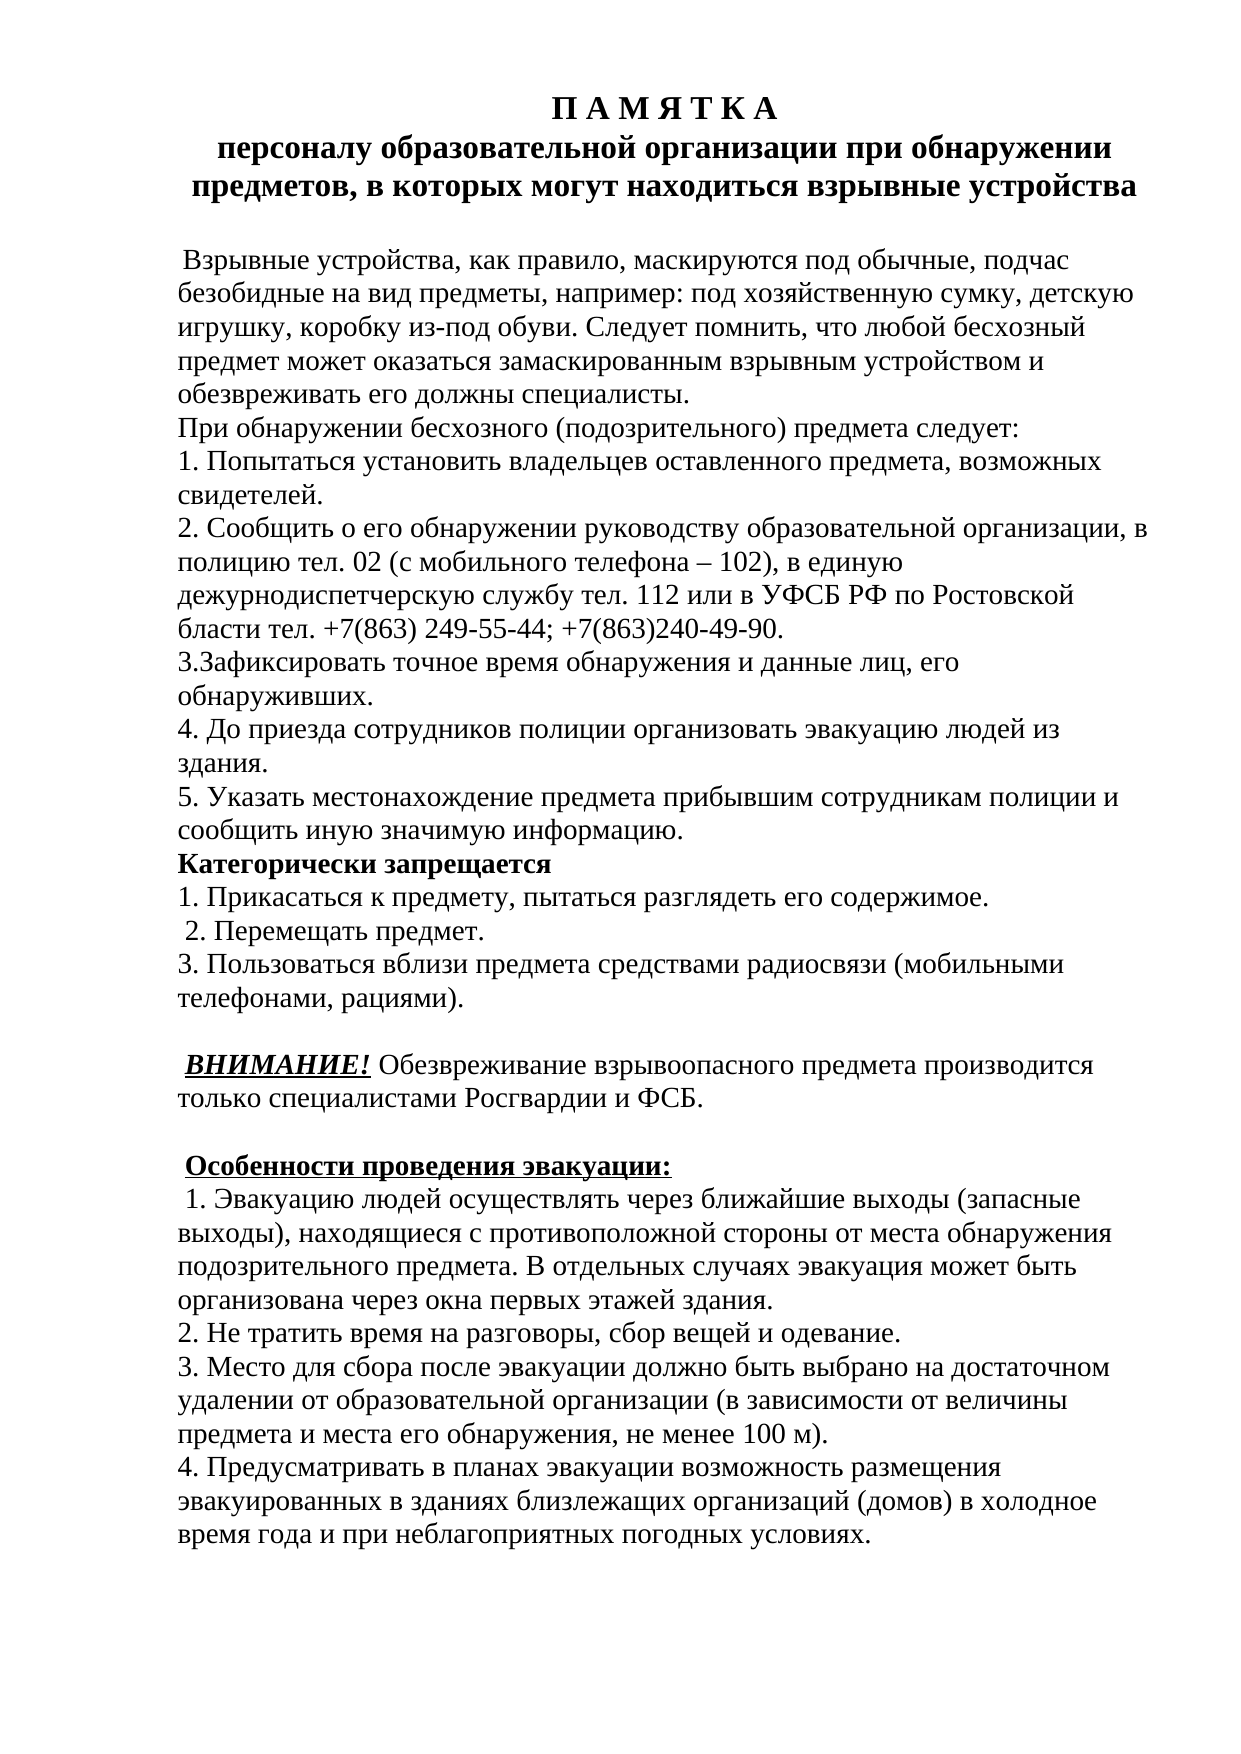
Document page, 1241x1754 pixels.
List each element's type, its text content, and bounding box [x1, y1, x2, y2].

text П А М Я Т К А [177, 89, 1152, 127]
text 2. Не тратить время на разговоры, сбор вещей и одевание. [177, 1315, 1152, 1349]
text 4. До приезда сотрудников полиции организовать эвакуацию людей из здания. [177, 712, 1152, 779]
text 4. Предусматривать в планах эвакуации возможность размещения эвакуированных в зданиях близлежащих организаций (домов) в холодное время года и при неблагоприятных погодных условиях. [177, 1449, 1152, 1550]
text персоналу образовательной организации при обнаружении предметов, в которых могут находиться взрывные устройства [177, 127, 1152, 204]
text Особенности проведения эвакуации: [177, 1148, 1152, 1181]
text 1. Попытаться установить владельцев оставленного предмета, возможных свидетелей. [177, 443, 1152, 510]
text Категорически запрещается [177, 846, 1152, 879]
text При обнаружении бесхозного (подозрительного) предмета следует: [177, 410, 1152, 443]
text Взрывные устройства, как правило, маскируются под обычные, подчас безобидные на вид предметы, например: под хозяйственную сумку, детскую игрушку, коробку из-под обуви. Следует помнить, что любой бесхозный предмет может оказаться замаскированным взрывным устройством и обезвреживать его должны специалисты. [177, 242, 1152, 410]
text 3. Пользоваться вблизи предмета средствами радиосвязи (мобильными телефонами, рациями). [177, 946, 1152, 1013]
text 5. Указать местонахождение предмета прибывшим сотрудникам полиции и сообщить иную значимую информацию. [177, 779, 1152, 846]
text 3. Место для сбора после эвакуации должно быть выбрано на достаточном удалении от образовательной организации (в зависимости от величины предмета и места его обнаружения, не менее 100 м). [177, 1349, 1152, 1449]
text ВНИМАНИЕ! Обезвреживание взрывоопасного предмета производится только специалистами Росгвардии и ФСБ. [177, 1047, 1152, 1114]
text 2. Перемещать предмет. [177, 913, 1152, 946]
text 1. Прикасаться к предмету, пытаться разглядеть его содержимое. [177, 879, 1152, 913]
text 1. Эвакуацию людей осуществлять через ближайшие выходы (запасные выходы), находящиеся с противоположной стороны от места обнаружения подозрительного предмета. В отдельных случаях эвакуация может быть организована через окна первых этажей здания. [177, 1181, 1152, 1315]
text 3.Зафиксировать точное время обнаружения и данные лиц, его обнаруживших. [177, 644, 1152, 712]
text 2. Сообщить о его обнаружении руководству образовательной организации, в полицию тел. 02 (с мобильного телефона – 102), в единую дежурнодиспетчерскую службу тел. 112 или в УФСБ РФ по Ростовской бласти тел. +7(863) 249-55-44; +7(863)240-49-90. [177, 510, 1152, 644]
